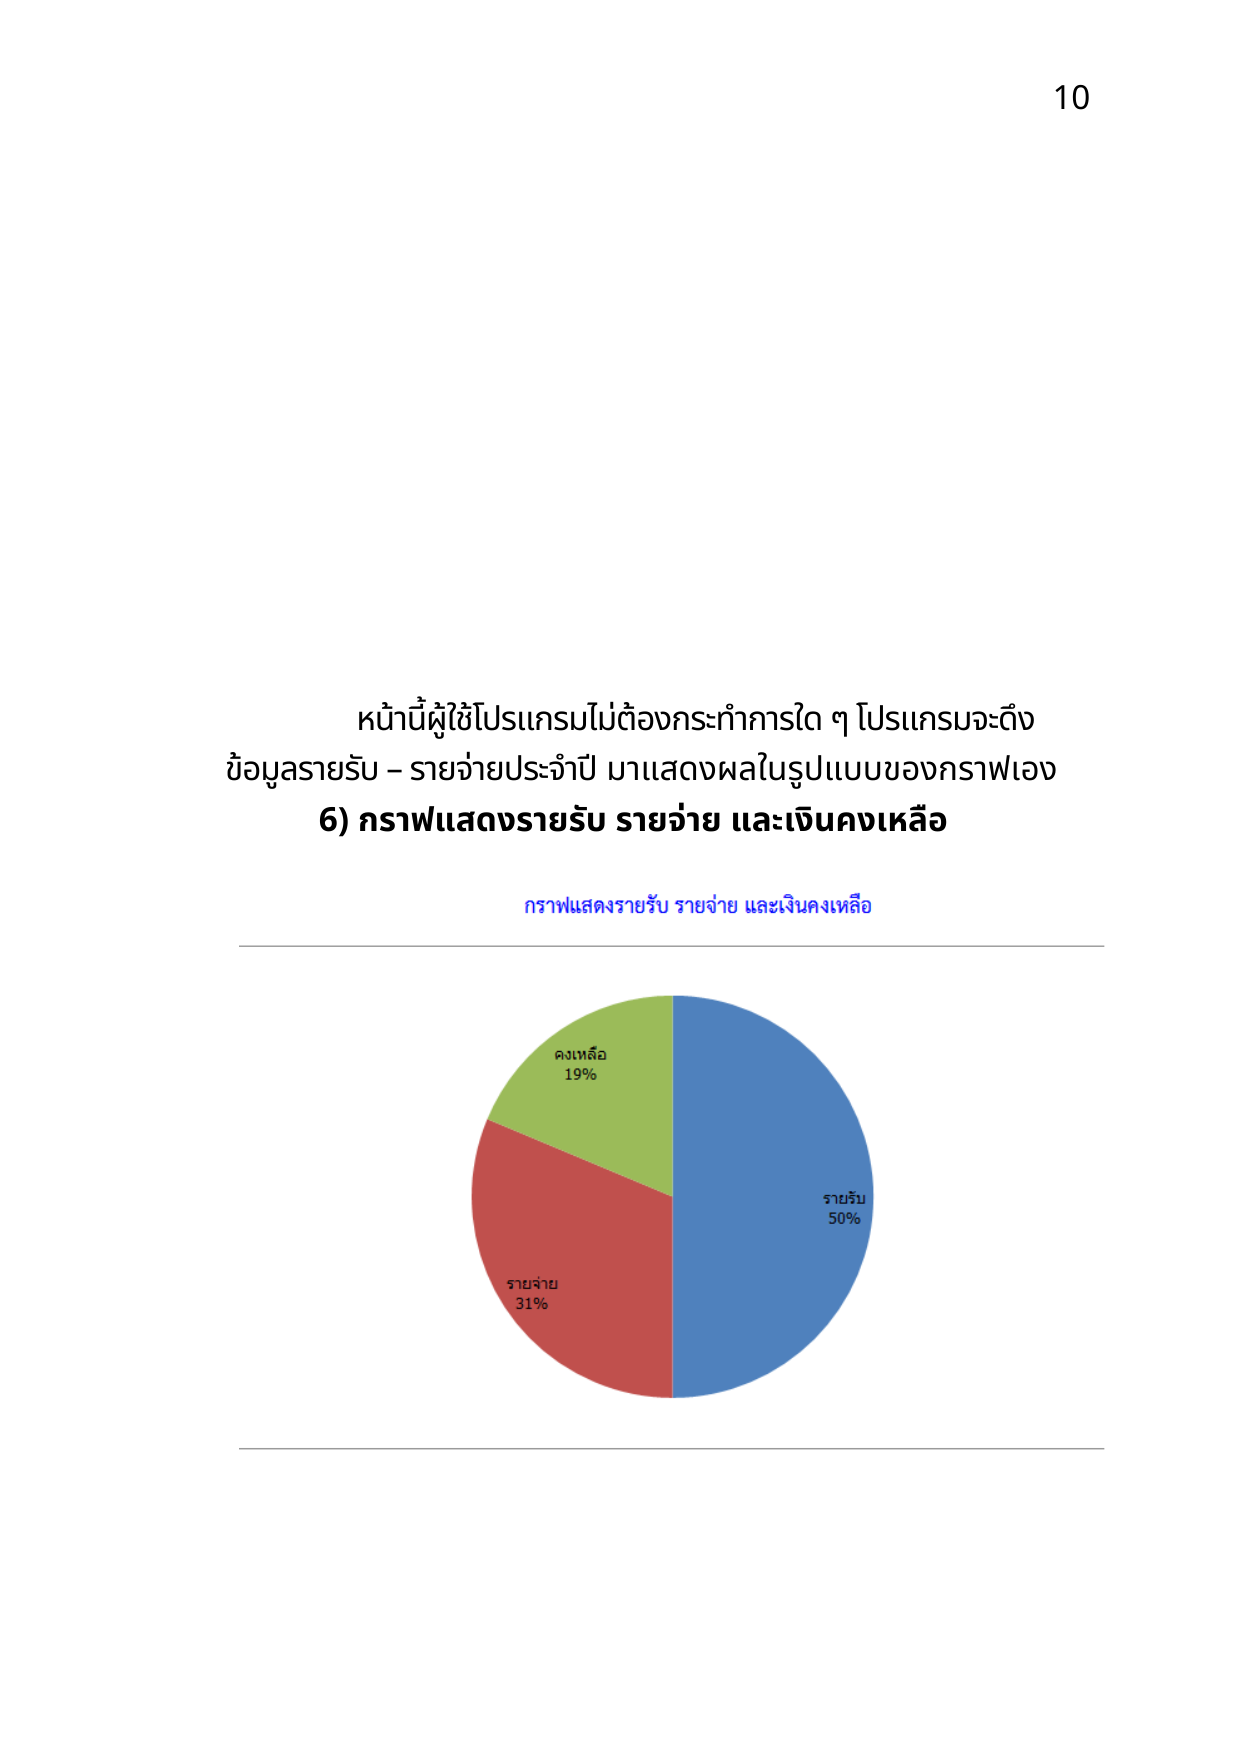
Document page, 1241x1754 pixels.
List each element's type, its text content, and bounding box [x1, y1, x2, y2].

picture [239, 853, 1105, 1462]
text 6) กราฟแสดงรายรับ รายจ่าย และเงินคงเหลือ [225, 795, 1090, 846]
text หน้านี้ผู้ใช้โปรแกรมไม่ต้องกระทำการใด ๆ โปรแกรมจะดึงข้อมูลรายรับ – รายจ่ายประจำปี มาแสดงผลในรูปแบบของกราฟเอง [225, 694, 1090, 795]
